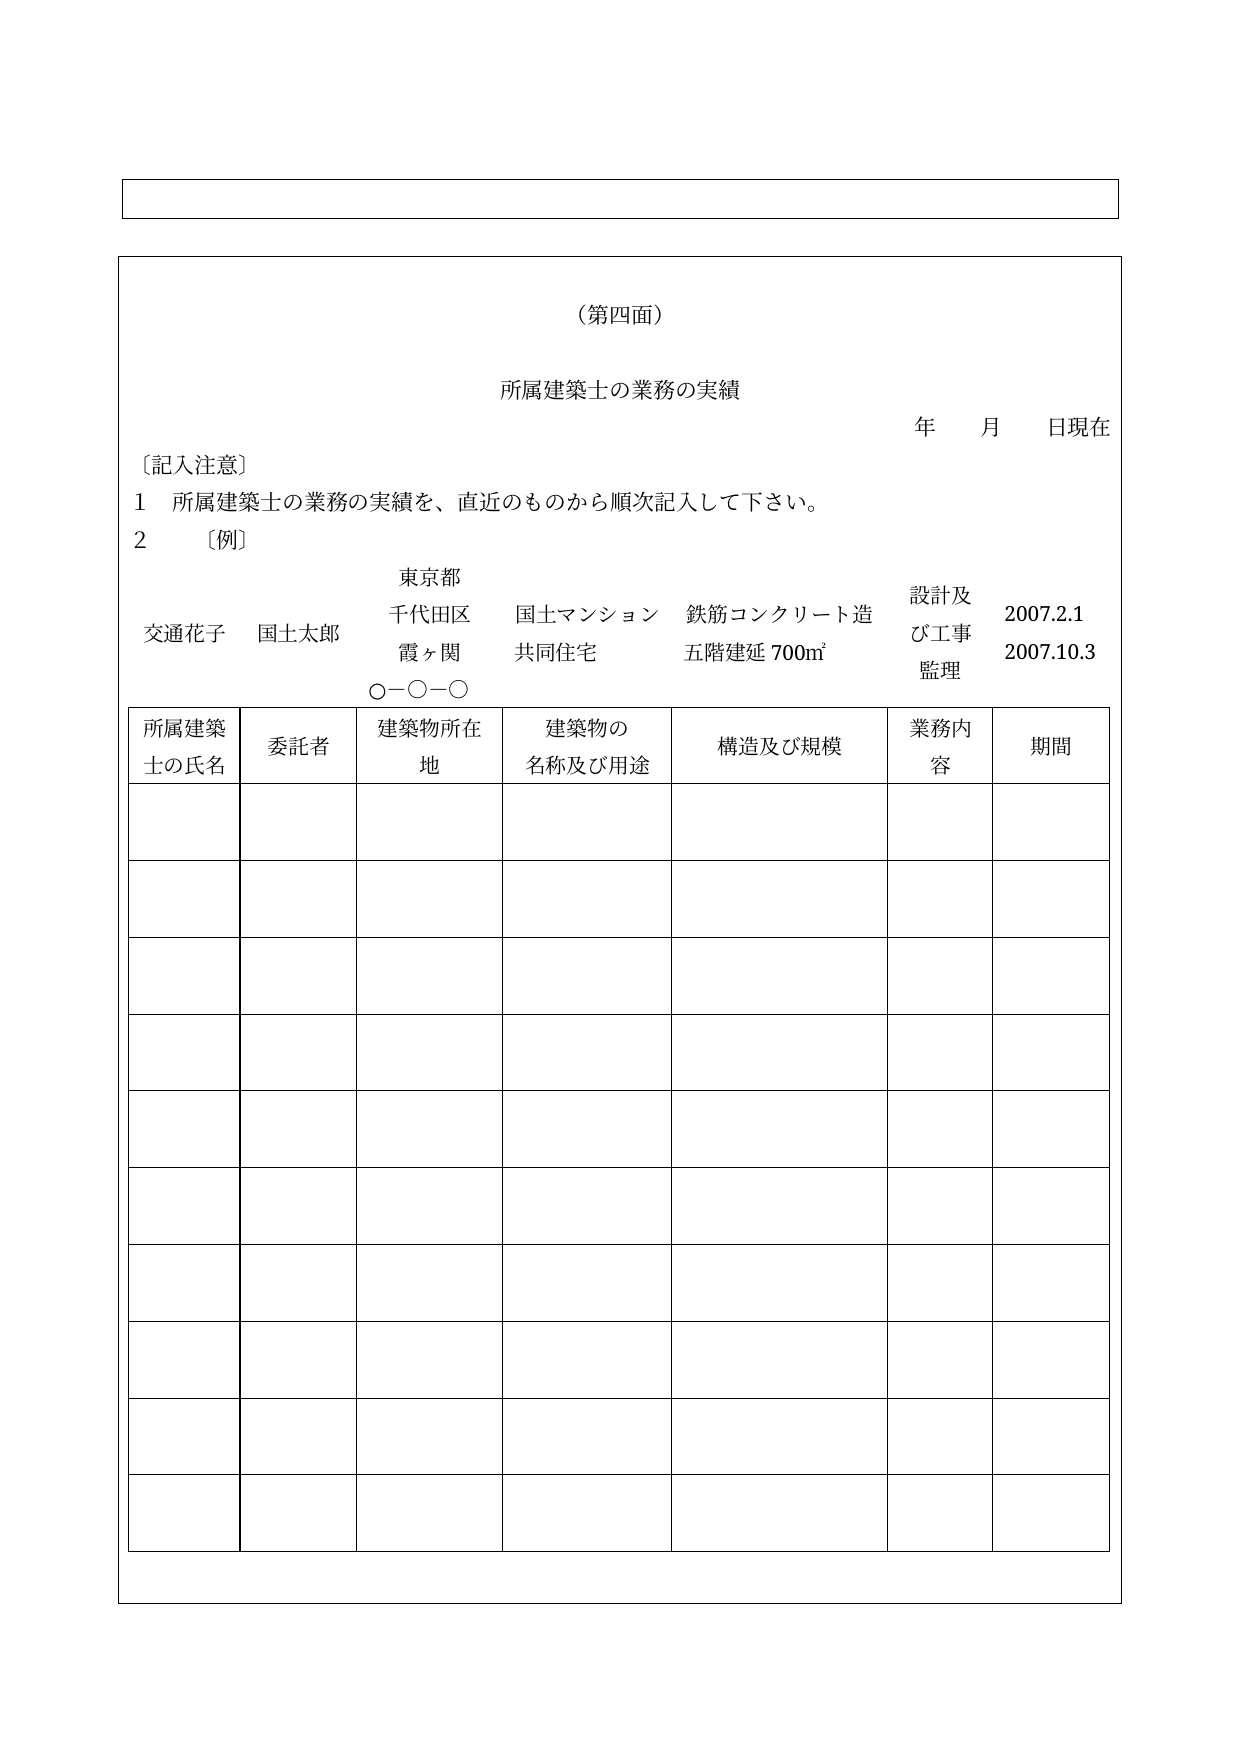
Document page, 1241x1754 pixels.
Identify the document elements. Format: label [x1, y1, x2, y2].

table_header [123, 180, 1118, 218]
table_header [119, 257, 1121, 1603]
